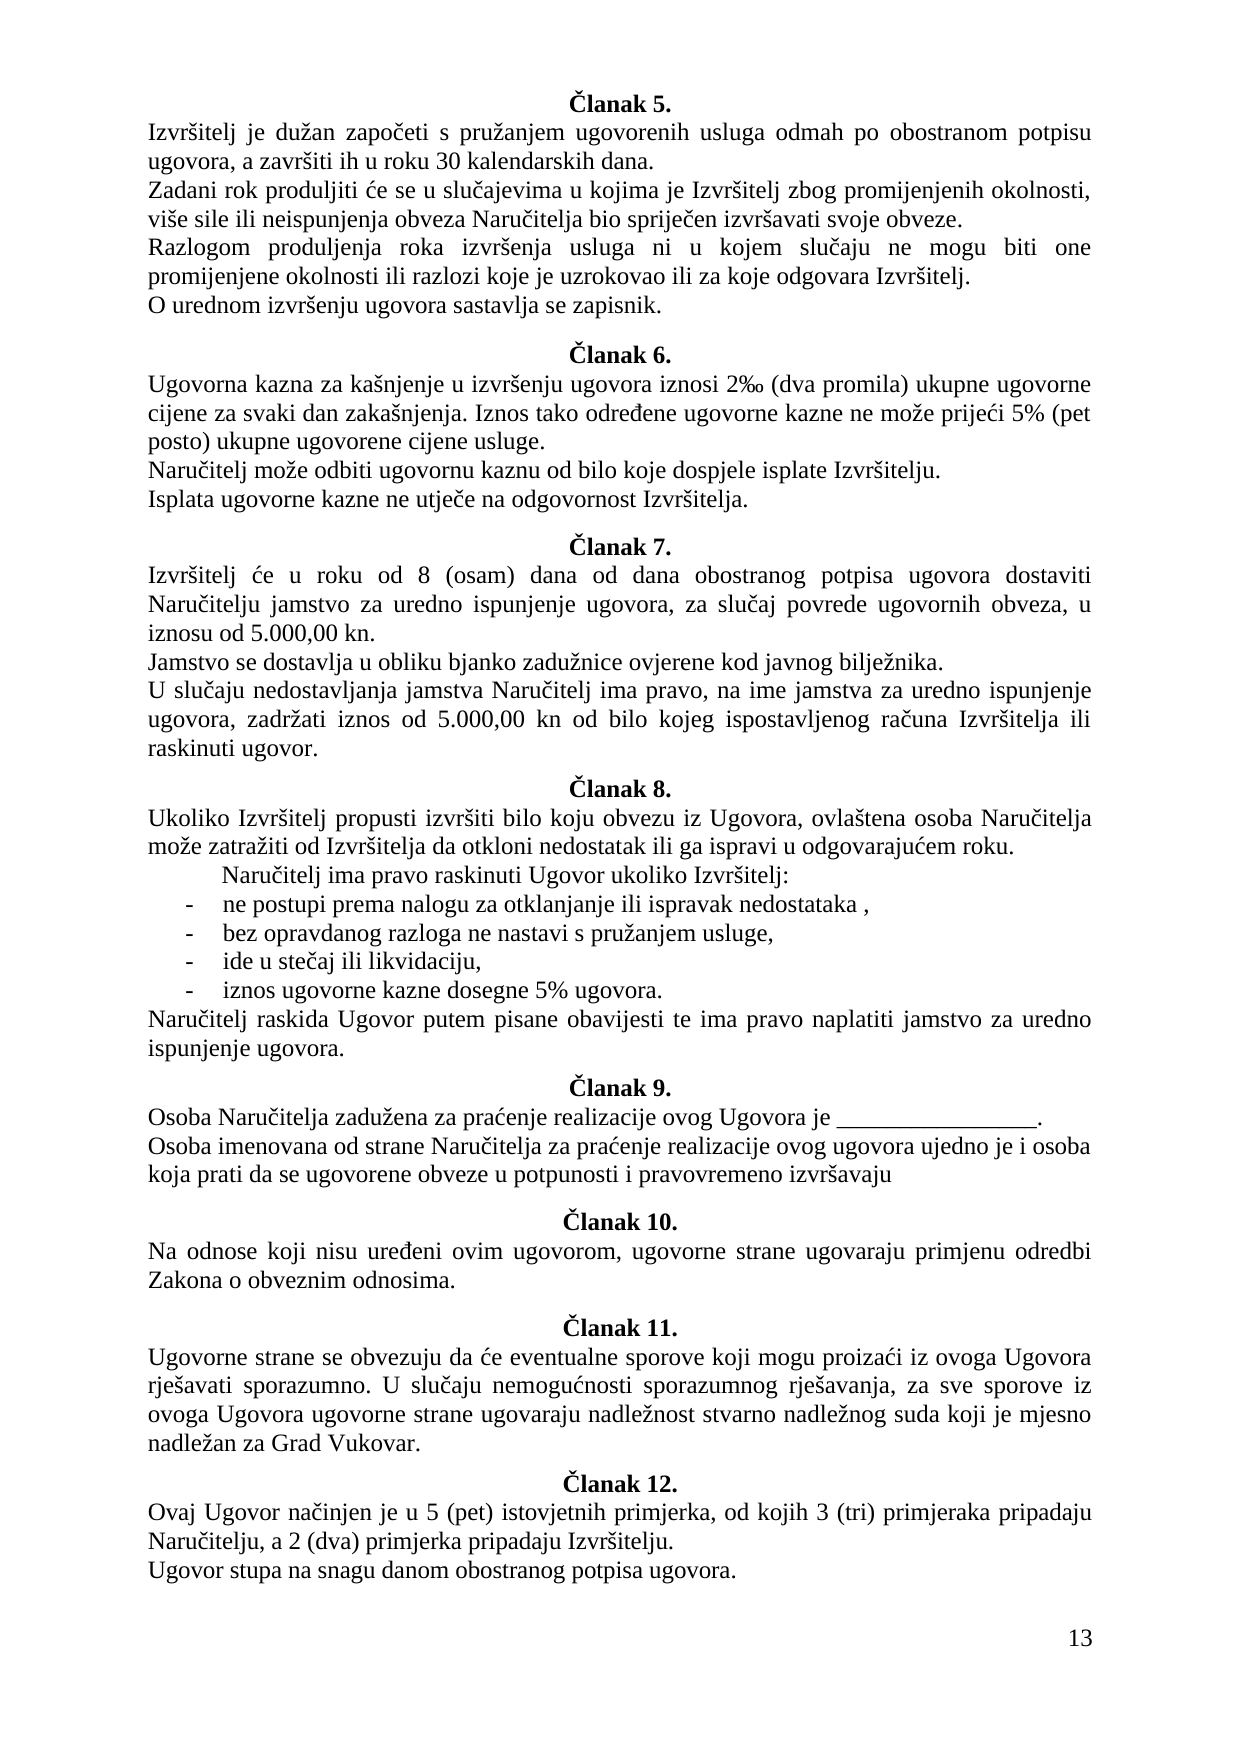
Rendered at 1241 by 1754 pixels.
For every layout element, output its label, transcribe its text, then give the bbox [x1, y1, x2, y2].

list bez opravdanog razloga ne nastavi s pružanjem usluge, [185, 918, 1092, 946]
list ne postupi prema nalogu za otklanjanje ili ispravak nedostataka , [185, 889, 1092, 918]
text Članak 9. [148, 1073, 1092, 1102]
text Izvršitelj je dužan započeti s pružanjem ugovorenih usluga odmah po obostranom potpisu ugovora, a završiti ih u roku 30 kalendarskih dana. [148, 117, 1092, 175]
text Članak 5. [148, 89, 1092, 117]
text Isplata ugovorne kazne ne utječe na odgovornost Izvršitelja. [148, 484, 1092, 513]
text Ugovorne strane se obvezuju da će eventualne sporove koji mogu proizaći iz ovoga Ugovora rješavati sporazumno. U slučaju nemogućnosti sporazumnog rješavanja, za sve sporove iz ovoga Ugovora ugovorne strane ugovaraju nadležnost stvarno nadležnog suda koji je mjesno nadležan za Grad Vukovar. [148, 1342, 1092, 1457]
text O urednom izvršenju ugovora sastavlja se zapisnik. [148, 290, 1092, 319]
list iznos ugovorne kazne dosegne 5% ugovora. [185, 975, 1092, 1004]
text Zadani rok produljiti će se u slučajevima u kojima je Izvršitelj zbog promijenjenih okolnosti, više sile ili neispunjenja obveza Naručitelja bio spriječen izvršavati svoje obveze. [148, 175, 1092, 232]
text Ovaj Ugovor načinjen je u 5 (pet) istovjetnih primjerka, od kojih 3 (tri) primjeraka pripadaju Naručitelju, a 2 (dva) primjerka pripadaju Izvršitelju. [148, 1497, 1092, 1555]
list ide u stečaj ili likvidaciju, [185, 946, 1092, 975]
text Na odnose koji nisu uređeni ovim ugovorom, ugovorne strane ugovaraju primjenu odredbi Zakona o obveznim odnosima. [148, 1236, 1092, 1294]
text Članak 12. [148, 1469, 1092, 1497]
text Naručitelj raskida Ugovor putem pisane obavijesti te ima pravo naplatiti jamstvo za uredno ispunjenje ugovora. [148, 1004, 1092, 1061]
text Članak 8. [148, 774, 1092, 803]
text Članak 7. [148, 532, 1092, 561]
text Ugovor stupa na snagu danom obostranog potpisa ugovora. [148, 1555, 1092, 1584]
text U slučaju nedostavljanja jamstva Naručitelj ima pravo, na ime jamstva za uredno ispunjenje ugovora, zadržati iznos od 5.000,00 kn od bilo kojeg ispostavljenog računa Izvršitelja ili raskinuti ugovor. [148, 676, 1092, 762]
text Ukoliko Izvršitelj propusti izvršiti bilo koju obvezu iz Ugovora, ovlaštena osoba Naručitelja može zatražiti od Izvršitelja da otkloni nedostatak ili ga ispravi u odgovarajućem roku. [148, 803, 1092, 860]
text Naručitelj ima pravo raskinuti Ugovor ukoliko Izvršitelj: [148, 860, 1092, 889]
text Izvršitelj će u roku od 8 (osam) dana od dana obostranog potpisa ugovora dostaviti Naručitelju jamstvo za uredno ispunjenje ugovora, za slučaj povrede ugovornih obveza, u iznosu od 5.000,00 kn. [148, 561, 1092, 647]
text Jamstvo se dostavlja u obliku bjanko zadužnice ovjerene kod javnog bilježnika. [148, 647, 1092, 676]
text Članak 6. [148, 340, 1092, 369]
text Članak 11. [148, 1313, 1092, 1342]
text Osoba Naručitelja zadužena za praćenje realizacije ovog Ugovora je ________________. [148, 1102, 1092, 1131]
text Razlogom produljenja roka izvršenja usluga ni u kojem slučaju ne mogu biti one promijenjene okolnosti ili razlozi koje je uzrokovao ili za koje odgovara Izvršitelj. [148, 232, 1092, 290]
text Ugovorna kazna za kašnjenje u izvršenju ugovora iznosi 2‰ (dva promila) ukupne ugovorne cijene za svaki dan zakašnjenja. Iznos tako određene ugovorne kazne ne može prijeći 5% (pet posto) ukupne ugovorene cijene usluge. [148, 369, 1092, 455]
text Naručitelj može odbiti ugovornu kaznu od bilo koje dospjele isplate Izvršitelju. [148, 455, 1092, 484]
text Članak 10. [148, 1207, 1092, 1236]
text Osoba imenovana od strane Naručitelja za praćenje realizacije ovog ugovora ujedno je i osoba koja prati da se ugovorene obveze u potpunosti i pravovremeno izvršavaju [148, 1131, 1092, 1188]
